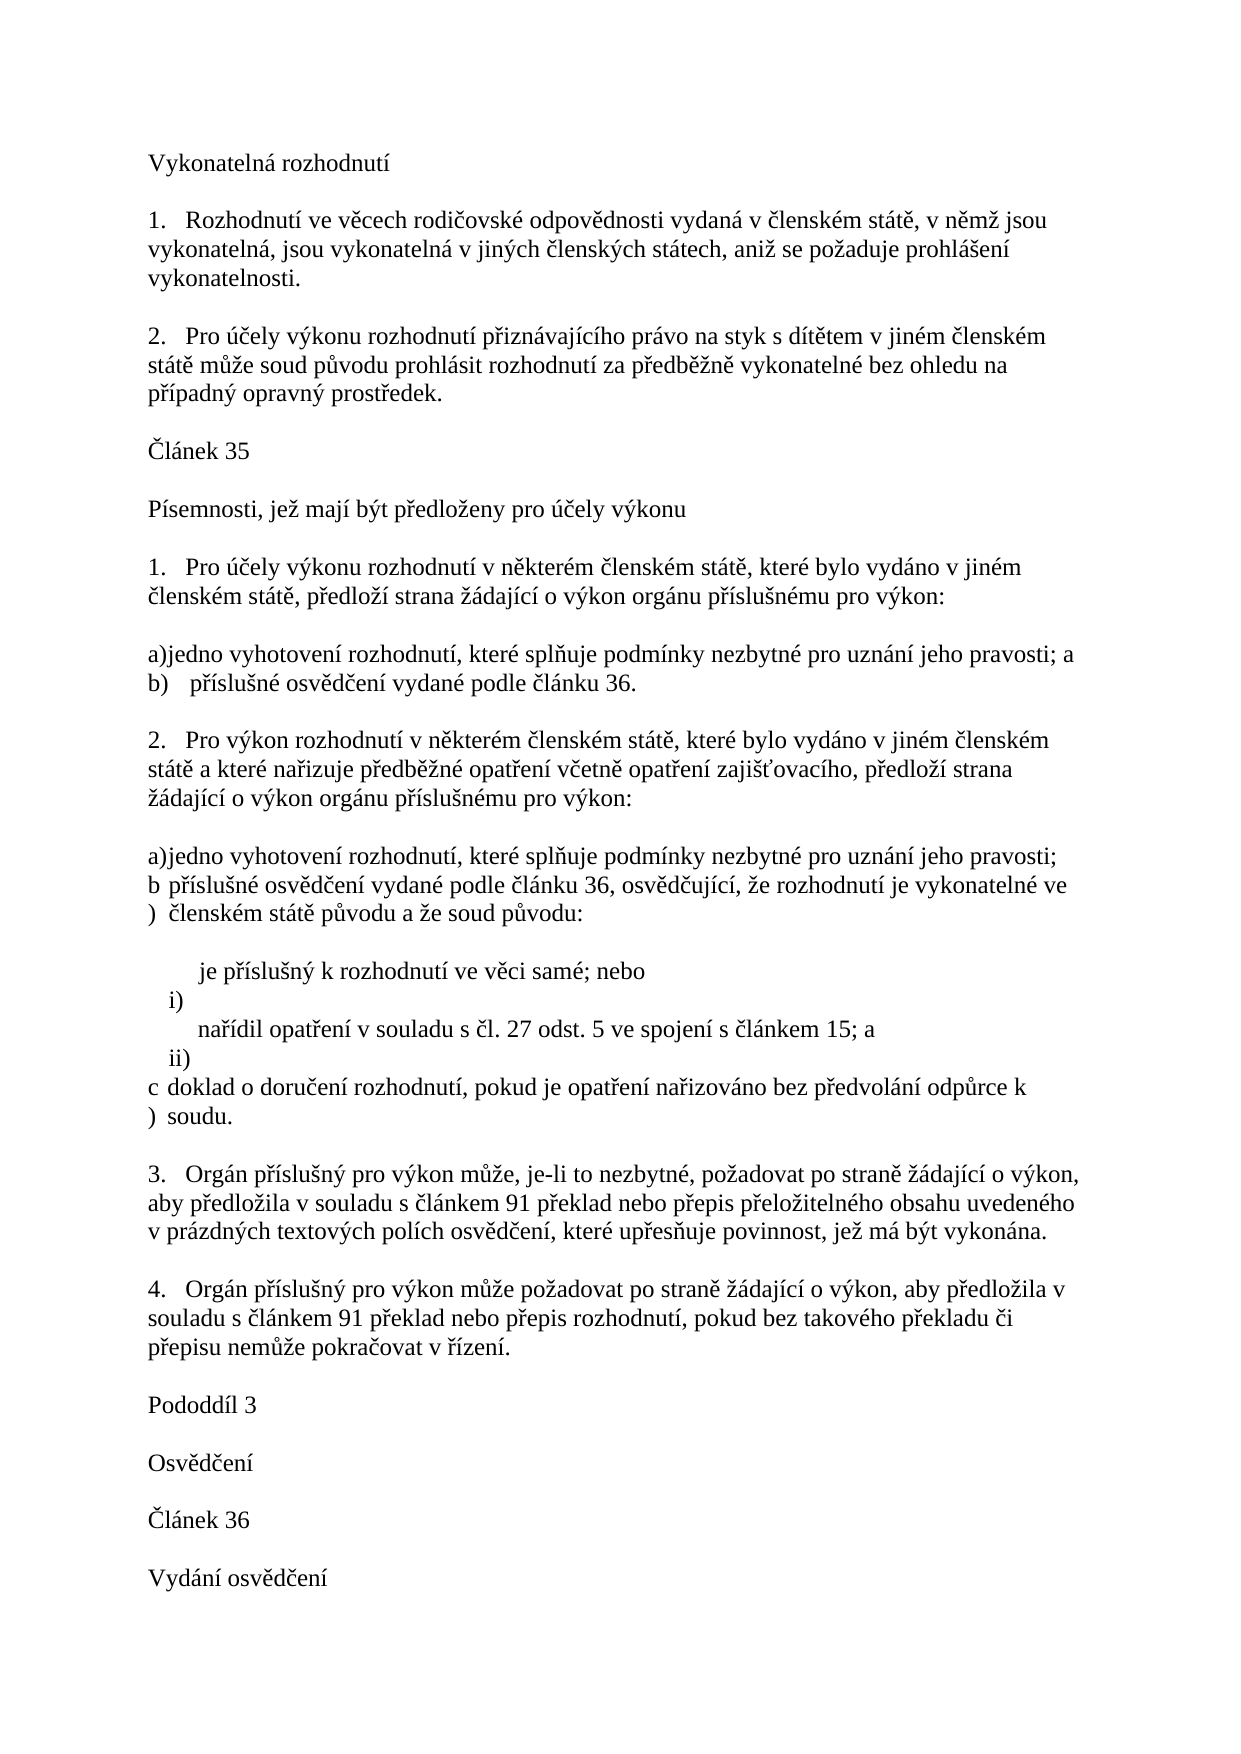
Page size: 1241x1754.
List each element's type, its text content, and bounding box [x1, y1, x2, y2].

text 1. Pro účely výkonu rozhodnutí v některém členském státě, které bylo vydáno v jiném členském státě, předloží strana žádající o výkon orgánu příslušnému pro výkon: [148, 552, 1093, 610]
text Vydání osvědčení [148, 1563, 1093, 1592]
text Článek 35 [148, 436, 1093, 465]
table_header a) [148, 841, 168, 870]
table_header příslušné osvědčení vydané podle článku 36, osvědčující, že rozhodnutí je vykonatelné ve členském státě původu a že soud původu: [168, 870, 1093, 1072]
text Vykonatelná rozhodnutí [148, 148, 1093, 176]
table_header b) [148, 870, 168, 1072]
table_header příslušné osvědčení vydané podle článku 36. [190, 668, 1093, 696]
table_header a) [148, 639, 167, 668]
text 1. Rozhodnutí ve věcech rodičovské odpovědnosti vydaná v členském státě, v němž jsou vykonatelná, jsou vykonatelná v jiných členských státech, aniž se požaduje prohlášení vykonatelnosti. [148, 206, 1093, 292]
table_header doklad o doručení rozhodnutí, pokud je opatření nařizováno bez předvolání odpůrce k soudu. [167, 1072, 1093, 1130]
text 2. Pro účely výkonu rozhodnutí přiznávajícího právo na styk s dítětem v jiném členském státě může soud původu prohlásit rozhodnutí za předběžně vykonatelné bez ohledu na případný opravný prostředek. [148, 321, 1093, 407]
text Písemnosti, jež mají být předloženy pro účely výkonu [148, 494, 1093, 523]
text Osvědčení [148, 1448, 1093, 1476]
text 2. Pro výkon rozhodnutí v některém členském státě, které bylo vydáno v jiném členském státě a které nařizuje předběžné opatření včetně opatření zajišťovacího, předloží strana žádající o výkon orgánu příslušnému pro výkon: [148, 726, 1093, 812]
table_header b) [148, 668, 189, 696]
table_header jedno vyhotovení rozhodnutí, které splňuje podmínky nezbytné pro uznání jeho pravosti; [168, 841, 1093, 870]
text Článek 36 [148, 1506, 1093, 1534]
text 3. Orgán příslušný pro výkon může, je-li to nezbytné, požadovat po straně žádající o výkon, aby předložila v souladu s článkem 91 překlad nebo přepis přeložitelného obsahu uvedeného v prázdných textových polích osvědčení, které upřesňuje povinnost, jež má být vykonána. [148, 1159, 1093, 1245]
text Pododdíl 3 [148, 1390, 1093, 1418]
table_header jedno vyhotovení rozhodnutí, které splňuje podmínky nezbytné pro uznání jeho pravosti; a [168, 639, 1093, 668]
table_header c) [148, 1072, 167, 1130]
text 4. Orgán příslušný pro výkon může požadovat po straně žádající o výkon, aby předložila v souladu s článkem 91 překlad nebo přepis rozhodnutí, pokud bez takového překladu či přepisu nemůže pokračovat v řízení. [148, 1274, 1093, 1361]
